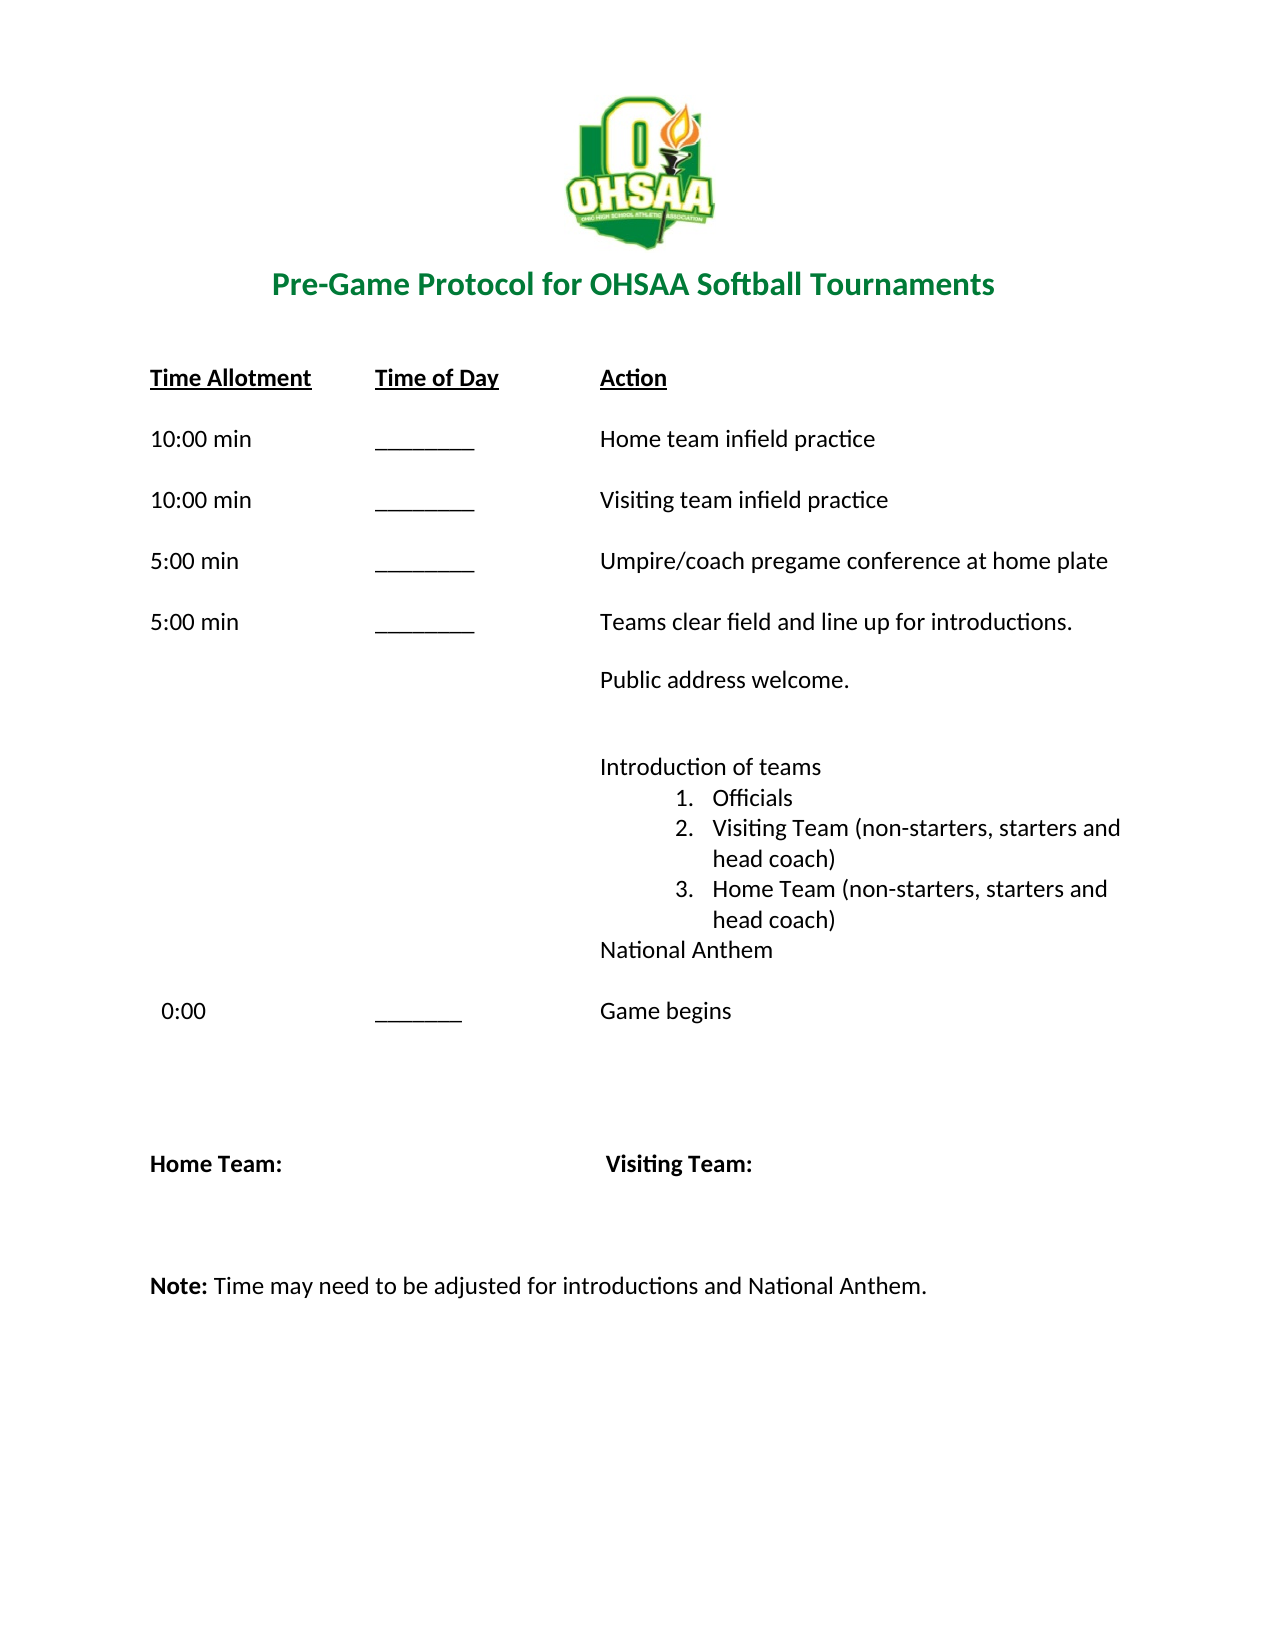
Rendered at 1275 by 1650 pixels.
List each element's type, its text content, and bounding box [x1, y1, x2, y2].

text Home Team: Visiting Team: [150, 1148, 1125, 1178]
text Public address welcome. [525, 664, 1125, 695]
text 0:00 _______ Game begins [150, 995, 1125, 1026]
text 5:00 min ________ Teams clear field and line up for introductions. [150, 606, 1125, 664]
text Time Allotment Time of Day Action [150, 362, 1125, 392]
picture [564, 95, 716, 253]
text National Anthem [525, 934, 1125, 965]
list Officials [675, 782, 1125, 812]
text Pre-Game Protocol for OHSAA Softball Tournaments [150, 263, 1125, 331]
text Introduction of teams [150, 751, 1125, 782]
list Home Team (non-starters, starters and head coach) [675, 873, 1125, 934]
text 10:00 min ________ Visiting team infield practice [150, 484, 1125, 545]
text Note: Time may need to be adjusted for introductions and National Anthem. [150, 1270, 1125, 1301]
text 10:00 min ________ Home team infield practice [150, 423, 1125, 453]
text 5:00 min ________ Umpire/coach pregame conference at home plate [150, 545, 1125, 576]
list Visiting Team (non-starters, starters and head coach) [675, 812, 1125, 873]
